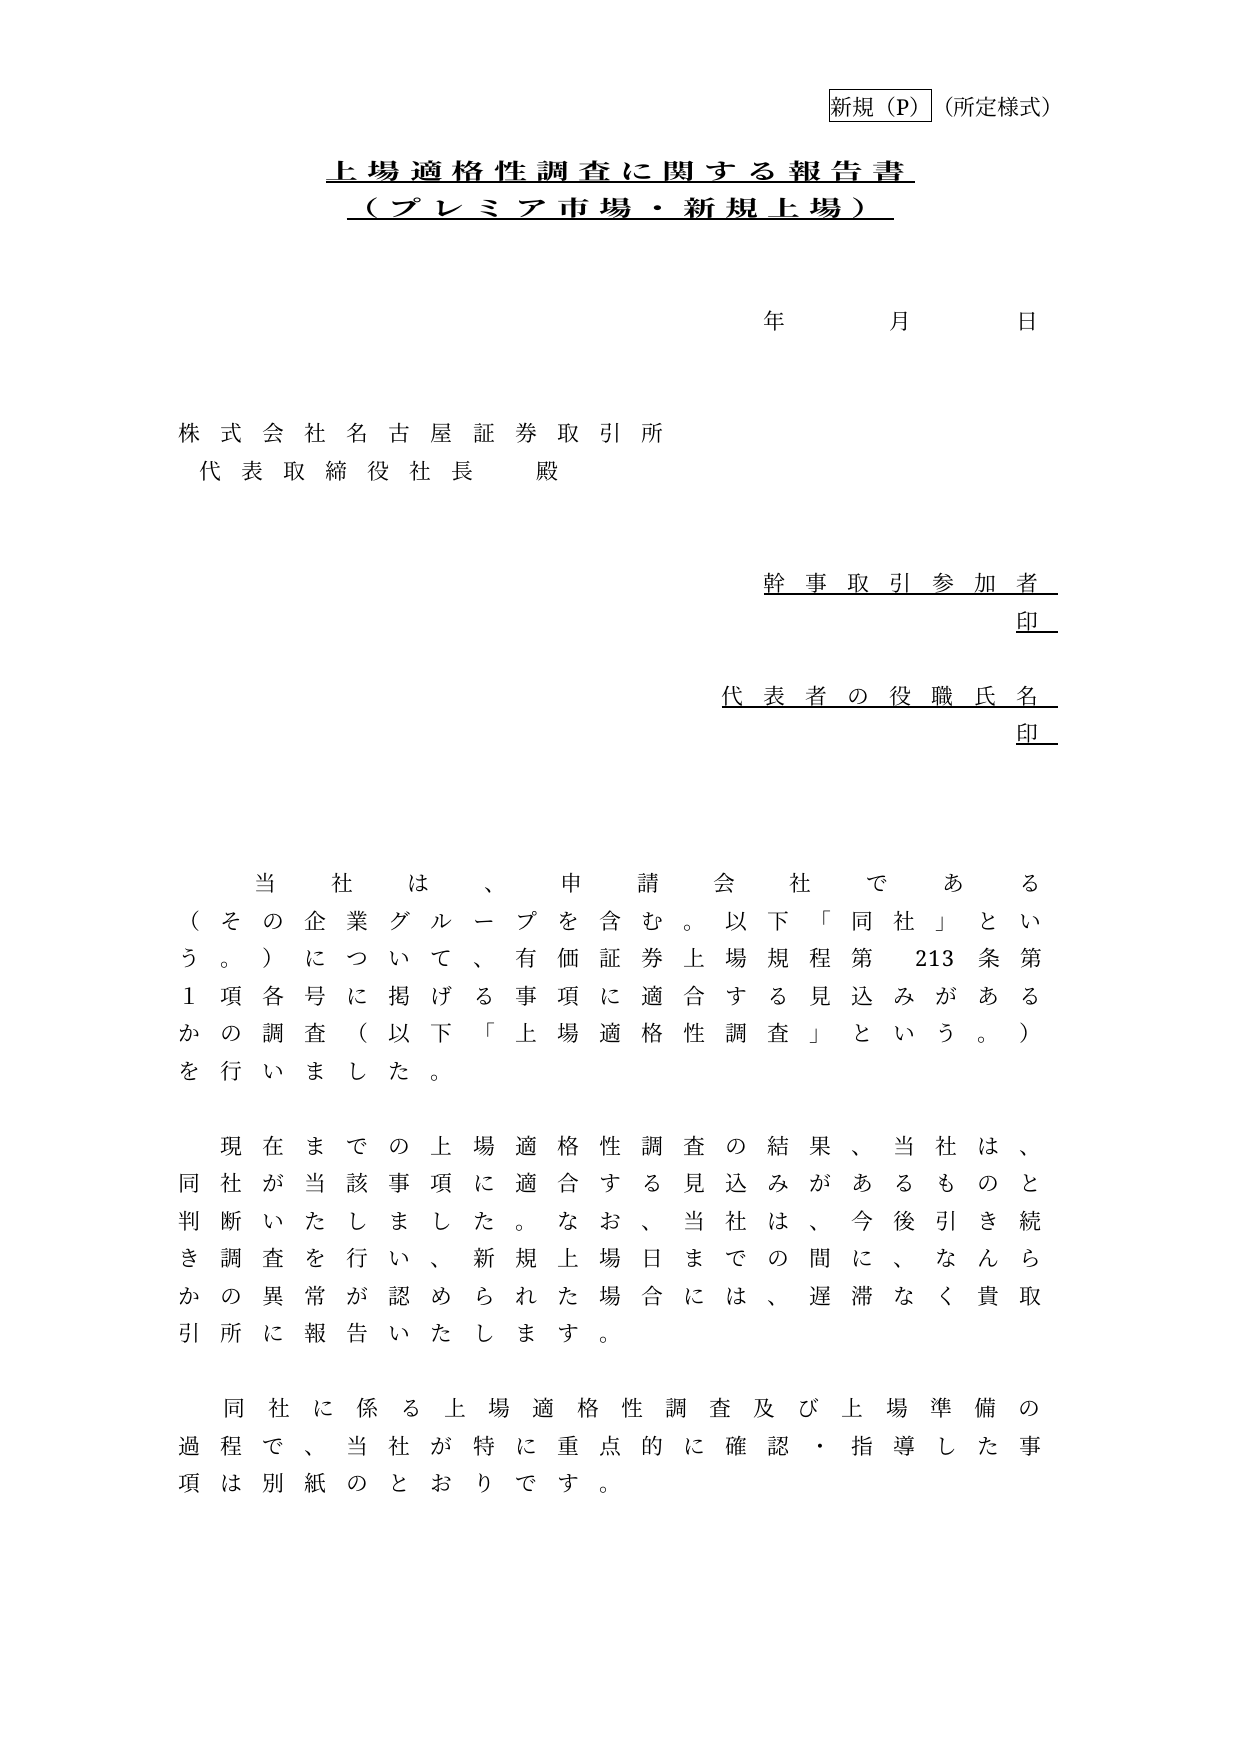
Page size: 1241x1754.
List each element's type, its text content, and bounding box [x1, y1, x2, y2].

text （プレミア市場・新規上場） [178, 188, 1062, 226]
text 代表者の役職氏名 印 [178, 676, 1058, 751]
text 幹事取引参加者 印 [178, 563, 1058, 638]
text 上場適格性調査に関する報告書 [178, 151, 1062, 188]
text 同社に係る上場適格性調査及び上場準備の過程で、当社が特に重点的に確認・指導した事項は別紙のとおりです。 [178, 1388, 1062, 1501]
text 当社は、申請会社である （その企業グループを含む。以下「同社」という。）について、有価証券上場規程第213条第１項各号に掲げる事項に適合する見込みがあるかの調査（以下「上場適格性調査」という。）を行いました。 [178, 863, 1062, 1088]
text 株式会社名古屋証券取引所 [178, 413, 1058, 451]
text 年 月 日 [178, 301, 1058, 338]
text 現在までの上場適格性調査の結果、当社は、同社が当該事項に適合する見込みがあるものと判断いたしました。なお、当社は、今後引き続き調査を行い、新規上場日までの間に、なんらかの異常が認められた場合には、遅滞なく貴取引所に報告いたします。 [178, 1126, 1062, 1351]
text 代表取締役社長 殿 [199, 451, 1058, 488]
